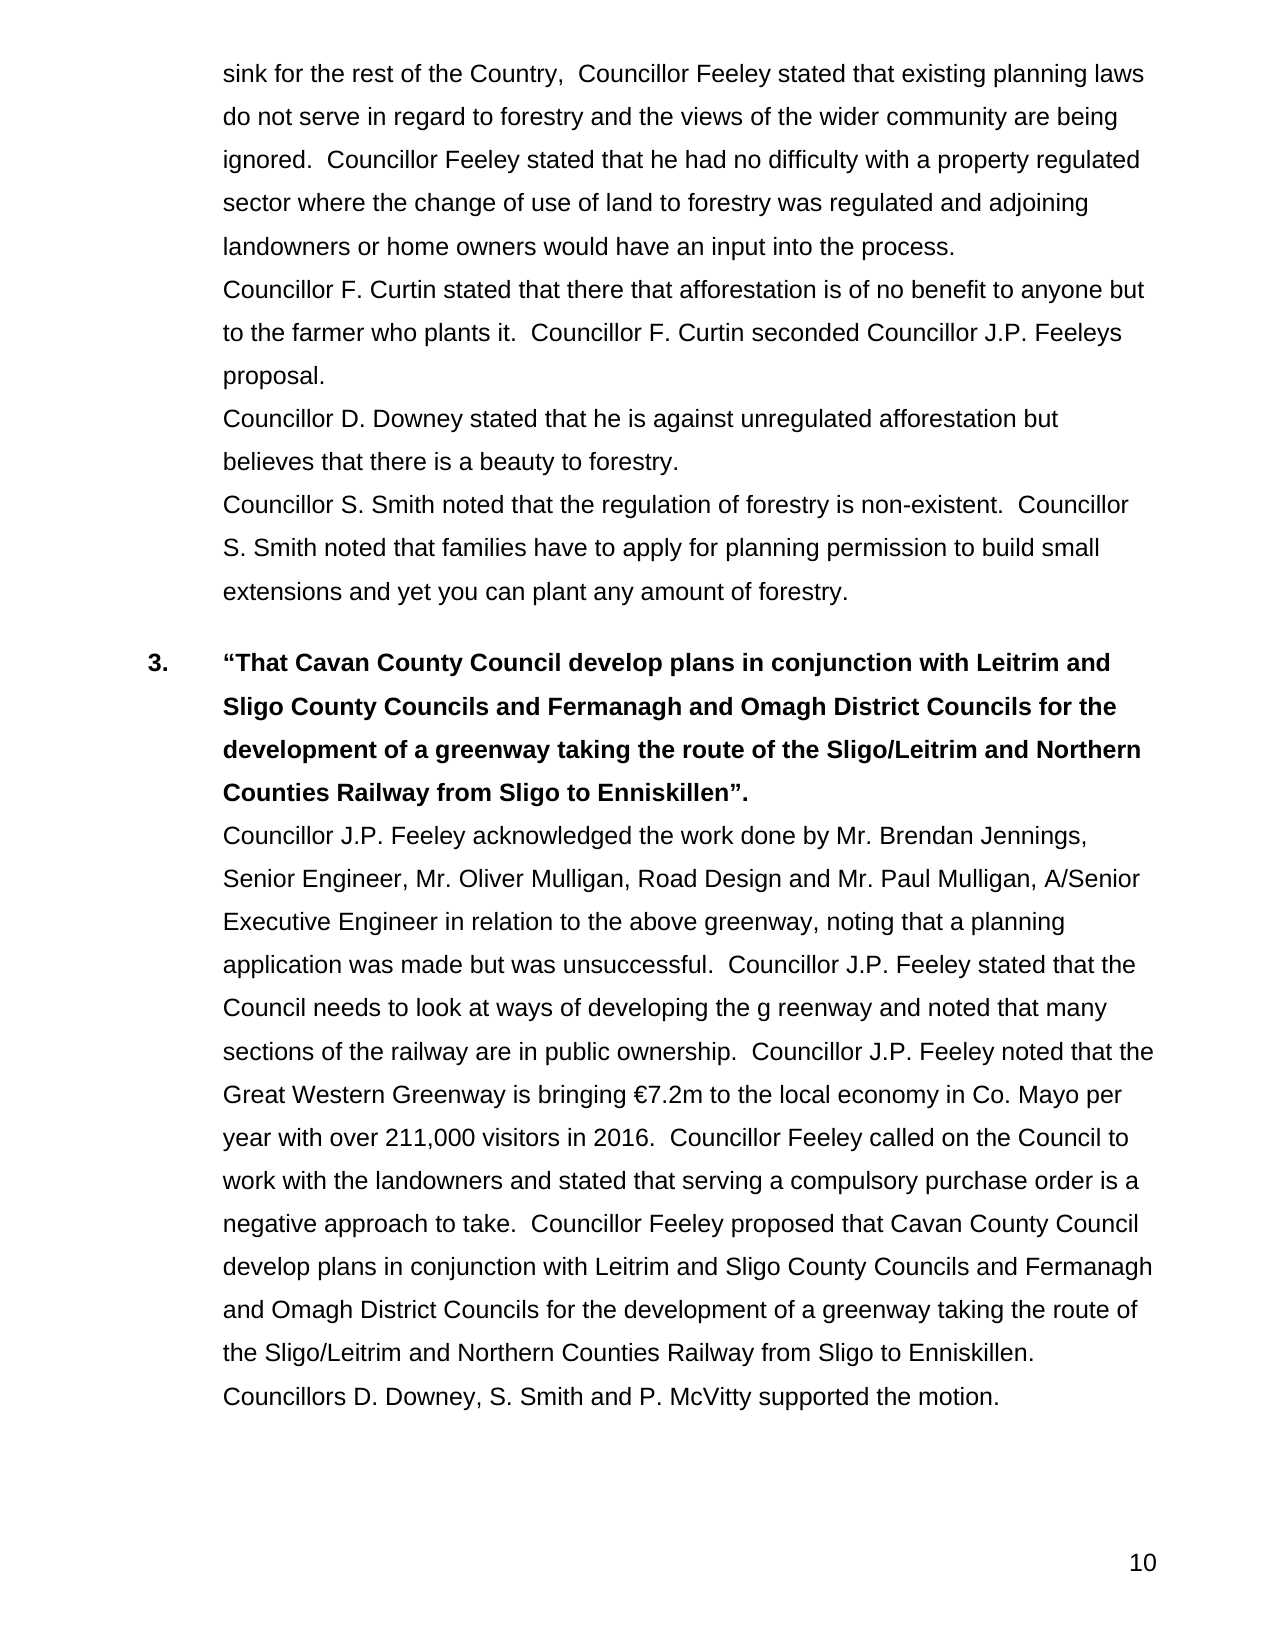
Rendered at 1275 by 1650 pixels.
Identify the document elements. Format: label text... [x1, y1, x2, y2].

text Councillor F. Curtin stated that there that afforestation is of no benefit to anyone but to the farmer who plants it. Councillor F. Curtin seconded Councillor J.P. Feeleys proposal. [148, 275, 1157, 390]
text Councillors D. Downey, S. Smith and P. McVitty supported the motion. [148, 1382, 1157, 1410]
text Counties Railway from Sligo to Enniskillen”. [148, 778, 1157, 807]
text Councillor J.P. Feeley acknowledged the work done by Mr. Brendan Jennings, Senior Engineer, Mr. Oliver Mulligan, Road Design and Mr. Paul Mulligan, A/Senior Executive Engineer in relation to the above greenway, noting that a planning application was made but was unsuccessful. Councillor J.P. Feeley stated that the Council needs to look at ways of developing the g reenway and noted that many sections of the railway are in public ownership. Councillor J.P. Feeley noted that the Great Western Greenway is bringing €7.2m to the local economy in Co. Mayo per year with over 211,000 visitors in 2016. Councillor Feeley called on the Council to work with the landowners and stated that serving a compulsory purchase order is a negative approach to take. Councillor Feeley proposed that Cavan County Council develop plans in conjunction with Leitrim and Sligo County Councils and Fermanagh and Omagh District Councils for the development of a greenway taking the route of the Sligo/Leitrim and Northern Counties Railway from Sligo to Enniskillen. [148, 821, 1157, 1367]
text Councillor S. Smith noted that the regulation of forestry is non-existent. Councillor S. Smith noted that families have to apply for planning permission to build small extensions and yet you can plant any amount of forestry. [148, 490, 1157, 605]
text development of a greenway taking the route of the Sligo/Leitrim and Northern [148, 735, 1157, 763]
text 3. “That Cavan County Council develop plans in conjunction with Leitrim and Sligo County Councils and Fermanagh and Omagh District Councils for the [148, 648, 1157, 720]
text Councillor D. Downey stated that he is against unregulated afforestation but believes that there is a beauty to forestry. [148, 404, 1157, 476]
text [148, 59, 1157, 260]
